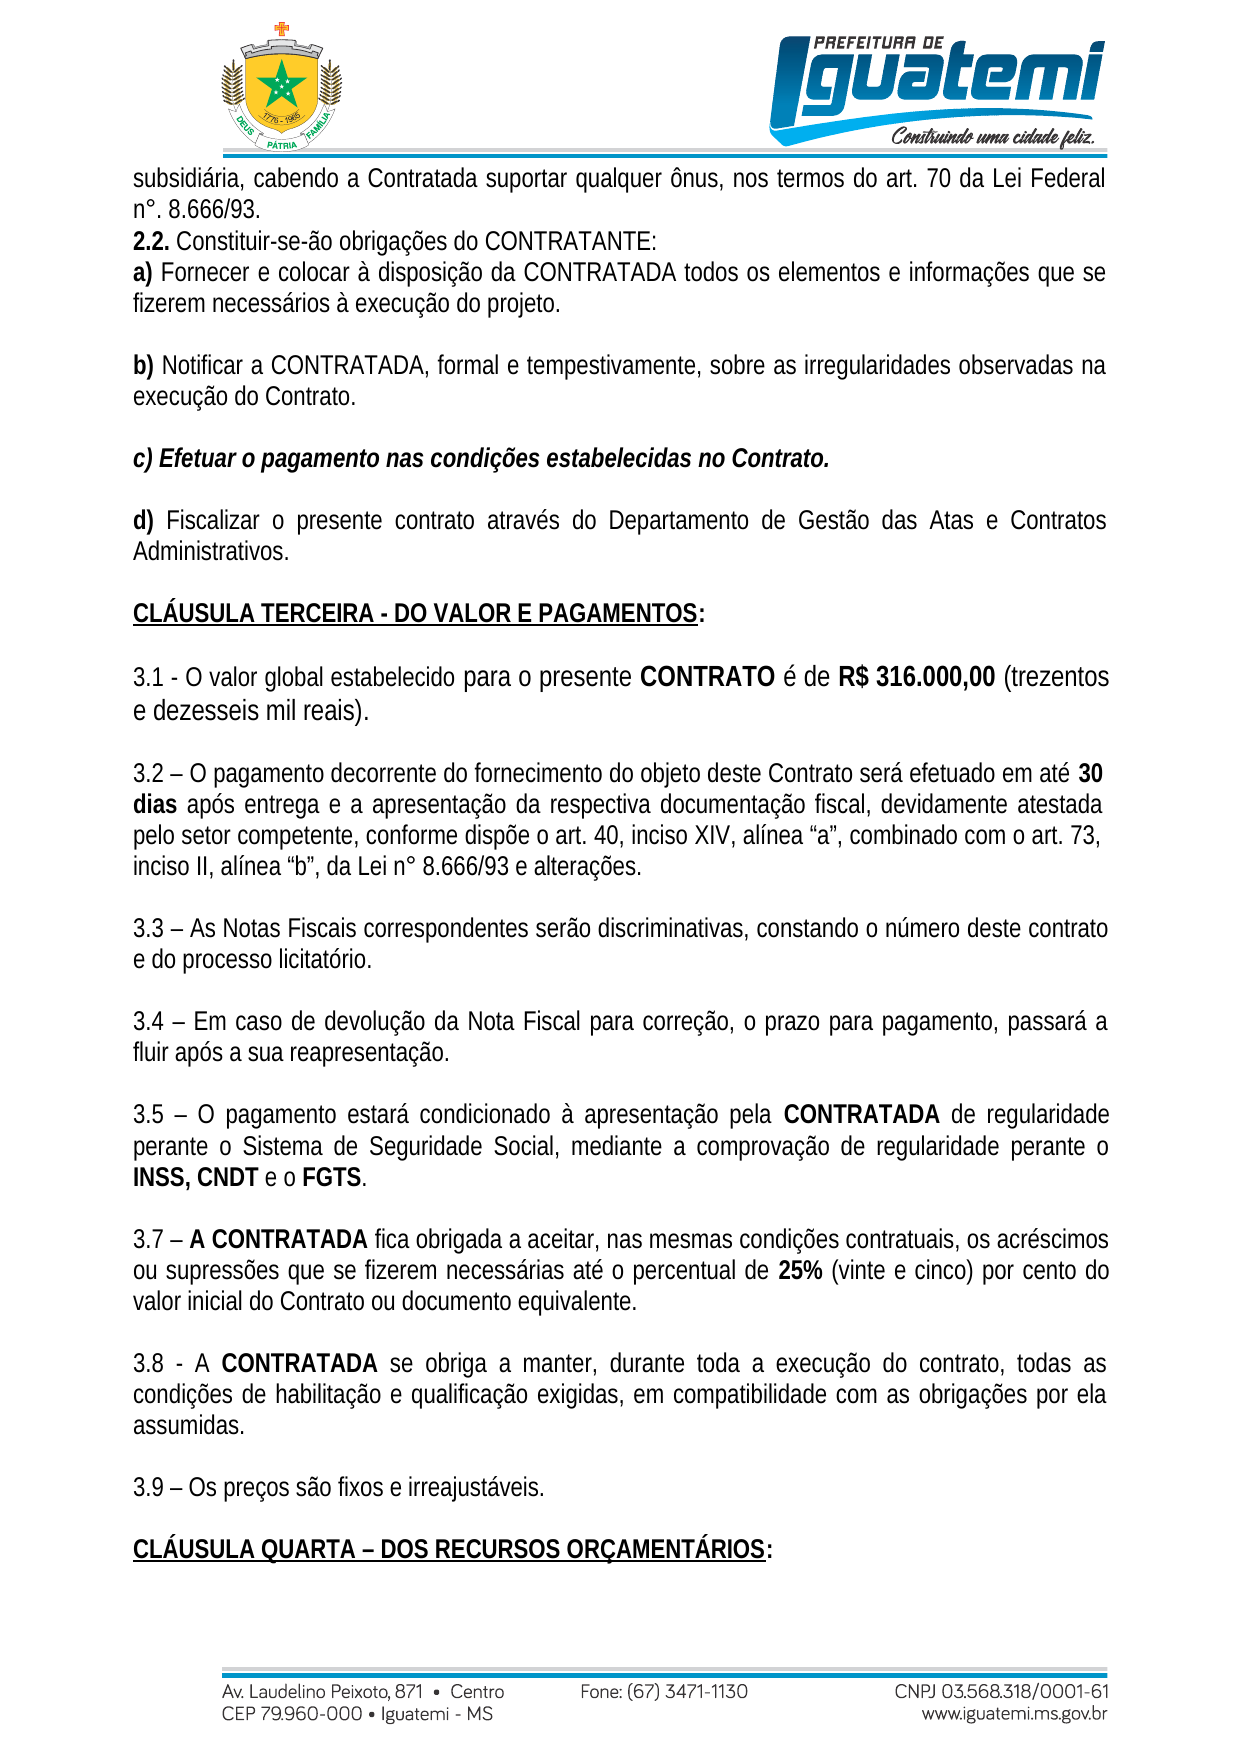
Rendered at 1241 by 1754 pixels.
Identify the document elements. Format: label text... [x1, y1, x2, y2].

text 3.5 – O pagamento estará condicionado à apresentação pela CONTRATADA de regularidade perante o Sistema de Seguridade Social, mediante a comprovação de regularidade perante o INSS, CNDT e o FGTS. [133, 1098, 1110, 1192]
text b) Notificar a CONTRATADA, formal e tempestivamente, sobre as irregularidades observadas na execução do Contrato. [133, 349, 1107, 411]
text CLÁUSULA TERCEIRA - DO VALOR E PAGAMENTOS: [133, 597, 1110, 628]
text 2.2. Constituir-se-ão obrigações do CONTRATANTE: [133, 224, 1107, 256]
text 3.7 – A CONTRATADA fica obrigada a aceitar, nas mesmas condições contratuais, os acréscimos ou supressões que se fizerem necessárias até o percentual de 25% (vinte e cinco) por cento do valor inicial do Contrato ou documento equivalente. [133, 1223, 1110, 1316]
text 3.1 - O valor global estabelecido para o presente CONTRATO é de R$ 316.000,00 (trezentos e dezesseis mil reais). [133, 659, 1110, 726]
text 3.8 - A CONTRATADA se obriga a manter, durante toda a execução do contrato, todas as condições de habilitação e qualificação exigidas, em compatibilidade com as obrigações por ela assumidas. [133, 1347, 1107, 1440]
text d) Fiscalizar o presente contrato através do Departamento de Gestão das Atas e Contratos Administrativos. [133, 504, 1107, 566]
text 3.4 – Em caso de devolução da Nota Fiscal para correção, o prazo para pagamento, passará a fluir após a sua reapresentação. [133, 1005, 1110, 1067]
text c) Efetuar o pagamento nas condições estabelecidas no Contrato. [133, 442, 1107, 473]
subtitle CLÁUSULA QUARTA – DOS RECURSOS ORÇAMENTÁRIOS: [133, 1533, 1110, 1564]
text 3.2 – O pagamento decorrente do fornecimento do objeto deste Contrato será efetuado em até 30 dias após entrega e a apresentação da respectiva documentação fiscal, devidamente atestada pelo setor competente, conforme dispõe o art. 40, inciso XIV, alínea “a”, combinado com o art. 73, inciso II, alínea “b”, da Lei n° 8.666/93 e alterações. [133, 757, 1103, 881]
text 3.9 – Os preços são fixos e irreajustáveis. [133, 1471, 1107, 1502]
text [133, 162, 1107, 224]
text 3.3 – As Notas Fiscais correspondentes serão discriminativas, constando o número deste contrato e do processo licitatório. [133, 912, 1110, 974]
text a) Fornecer e colocar à disposição da CONTRATADA todos os elementos e informações que se fizerem necessários à execução do projeto. [133, 256, 1107, 318]
